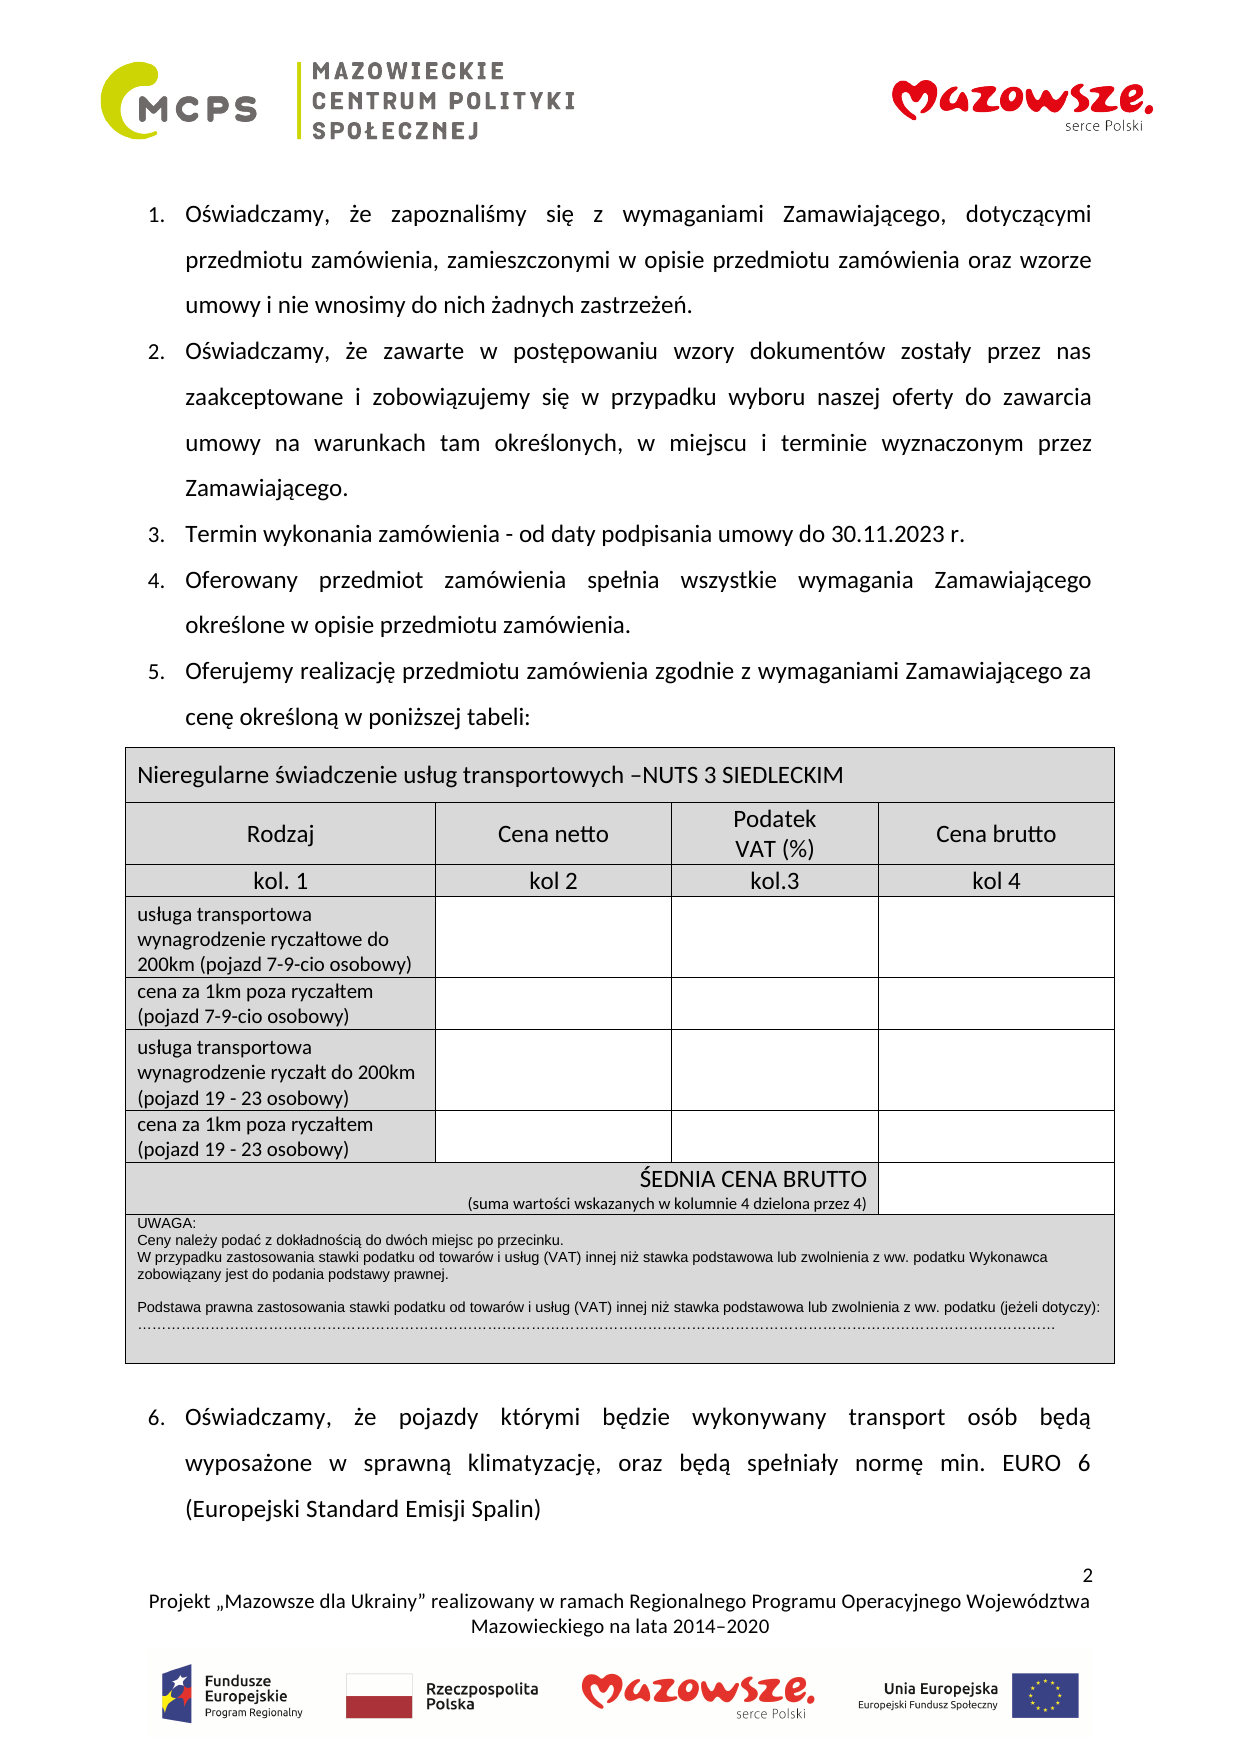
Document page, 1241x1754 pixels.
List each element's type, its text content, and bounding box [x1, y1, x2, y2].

table_cell [672, 897, 878, 977]
picture [68, 43, 1183, 158]
table_cell [879, 978, 1114, 1029]
list Oświadczamy, że pojazdy którymi będzie wykonywany transport osób będą wyposażone w sprawną klimatyzację, oraz będą spełniały normę min. EURO 6 (Europejski Standard Emisji Spalin) [148, 1401, 1093, 1523]
table_cell Cena netto [436, 803, 671, 864]
table_cell Podatek VAT (%) [672, 803, 878, 864]
list Oświadczamy, że zawarte w postępowaniu wzory dokumentów zostały przez nas zaakceptowane i zobowiązujemy się w przypadku wyboru naszej oferty do zawarcia umowy na warunkach tam określonych, w miejscu i terminie wyznaczonym przez Zamawiającego. [148, 335, 1093, 503]
table_cell kol. 1 [126, 865, 435, 896]
table_cell [879, 1030, 1114, 1110]
table_cell cena za 1km poza ryczałtem (pojazd 7-9-cio osobowy) [126, 978, 435, 1029]
table_cell UWAGA: Ceny należy podać z dokładnością do dwóch miejsc po przecinku. W przypadku zastosowania stawki podatku od towarów i usług (VAT) innej niż stawka podstawowa lub zwolnienia z ww. podatku Wykonawca zobowiązany jest do podania podstawy prawnej. Podstawa prawna zastosowania stawki podatku od towarów i usług (VAT) innej niż stawka podstawowa lub zwolnienia z ww. podatku (jeżeli dotyczy): ……………………………………………………………………………………………………………………………………………………………………… [126, 1215, 1114, 1363]
table_cell usługa transportowa wynagrodzenie ryczałt do 200km (pojazd 19 - 23 osobowy) [126, 1030, 435, 1110]
table_cell [672, 1111, 878, 1162]
table_cell [672, 1030, 878, 1110]
table_cell ŚEDNIA CENA BRUTTO (suma wartości wskazanych w kolumnie 4 dzielona przez 4) [126, 1163, 878, 1214]
list Termin wykonania zamówienia - od daty podpisania umowy do 30.11.2023 r. [148, 518, 1093, 549]
table_cell [436, 897, 671, 977]
table_cell Cena brutto [879, 803, 1114, 864]
table_cell Rodzaj [126, 803, 435, 864]
table_cell [436, 1030, 671, 1110]
table_cell kol.3 [672, 865, 878, 896]
table_cell kol 2 [436, 865, 671, 896]
table_cell [436, 978, 671, 1029]
table_cell cena za 1km poza ryczałtem (pojazd 19 - 23 osobowy) [126, 1111, 435, 1162]
table_cell [879, 1111, 1114, 1162]
table_cell usługa transportowa wynagrodzenie ryczałtowe do 200km (pojazd 7-9-cio osobowy) [126, 897, 435, 977]
table_cell kol 4 [879, 865, 1114, 896]
table_cell [672, 978, 878, 1029]
list Oświadczamy, że zapoznaliśmy się z wymaganiami Zamawiającego, dotyczącymi przedmiotu zamówienia, zamieszczonymi w opisie przedmiotu zamówienia oraz wzorze umowy i nie wnosimy do nich żadnych zastrzeżeń. [148, 148, 1093, 320]
picture [147, 1649, 1093, 1738]
list Oferowany przedmiot zamówienia spełnia wszystkie wymagania Zamawiającego określone w opisie przedmiotu zamówienia. [148, 564, 1093, 640]
list Oferujemy realizację przedmiotu zamówienia zgodnie z wymaganiami Zamawiającego za cenę określoną w poniższej tabeli: [148, 655, 1093, 732]
table_cell [879, 1163, 1114, 1214]
table_cell [879, 897, 1114, 977]
table_cell [436, 1111, 671, 1162]
table_header Nieregularne świadczenie usług transportowych –NUTS 3 SIEDLECKIM [126, 748, 1114, 802]
